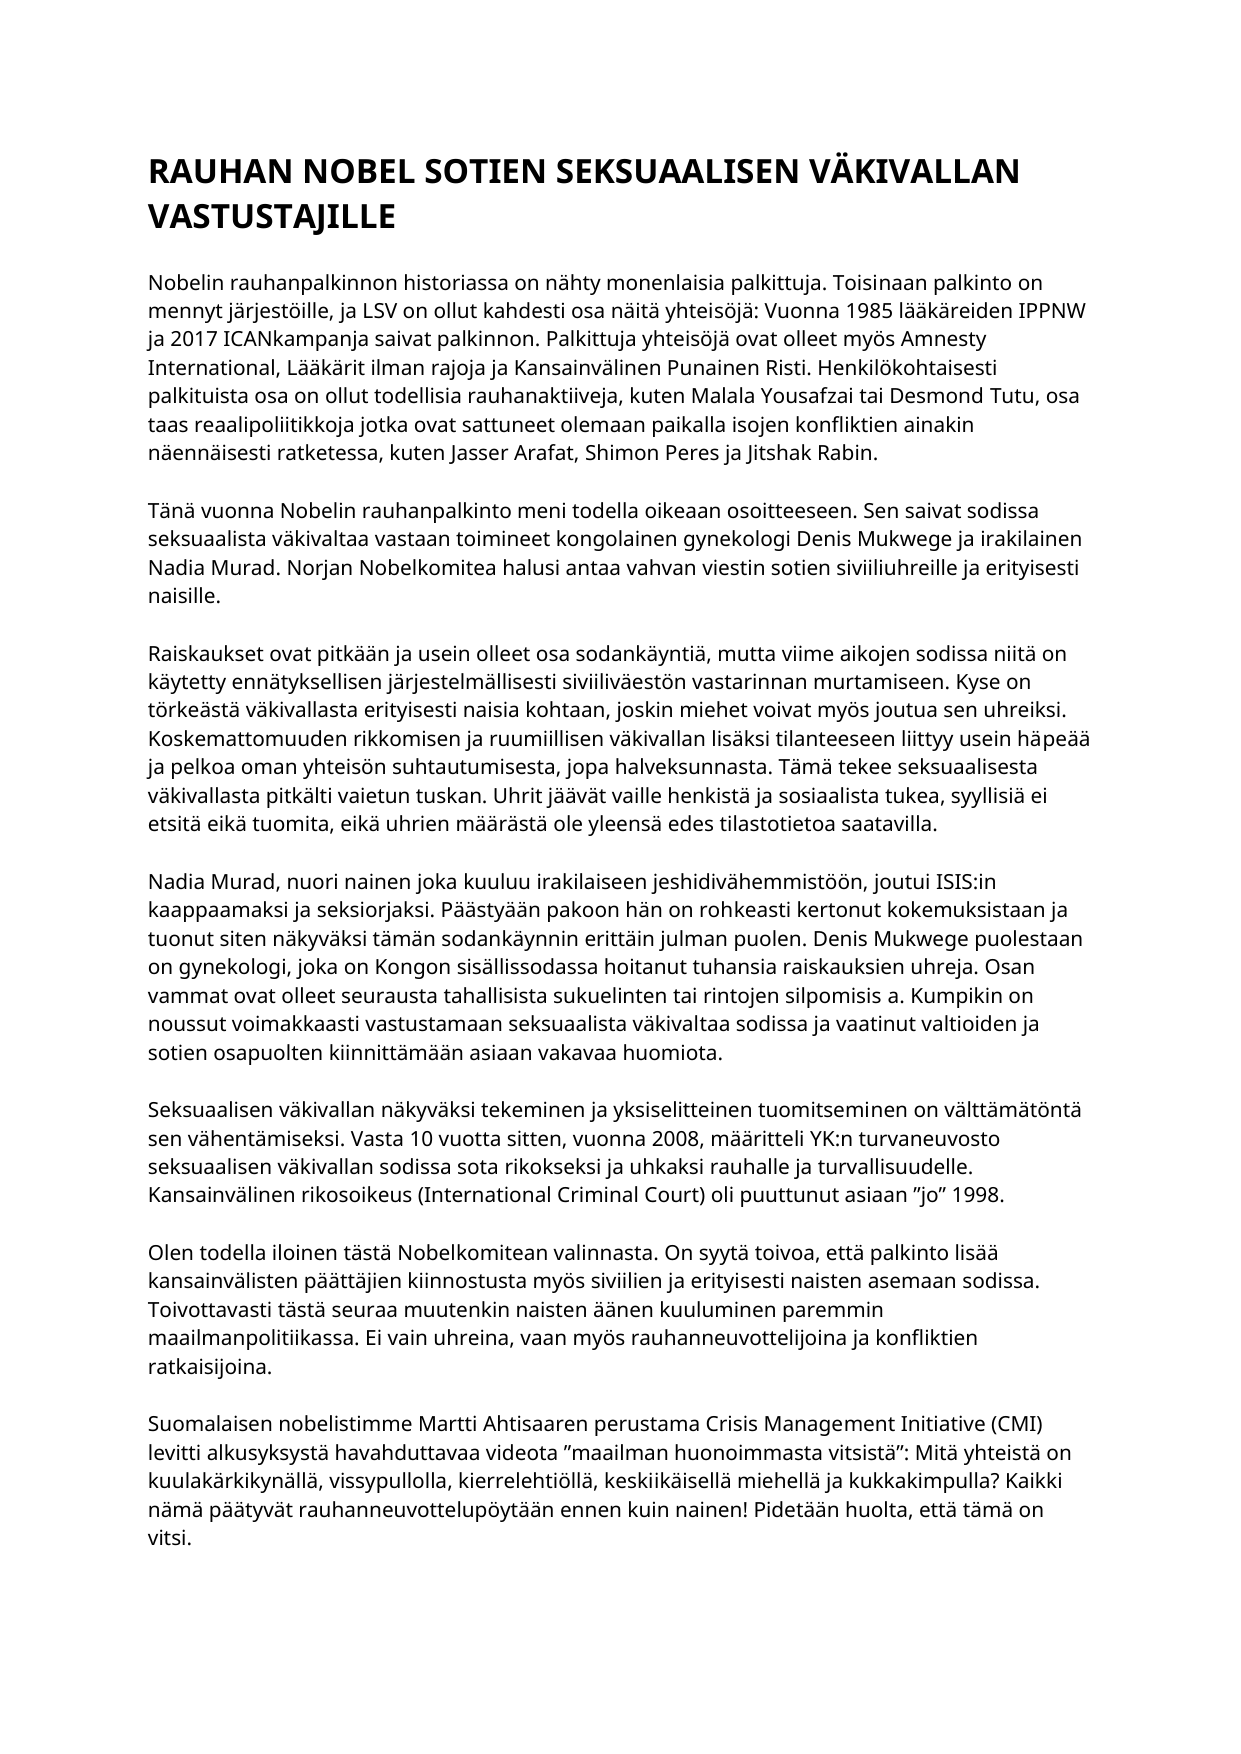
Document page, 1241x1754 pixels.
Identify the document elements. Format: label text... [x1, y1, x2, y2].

text Suomalaisen nobelistimme Martti Ahtisaaren perustama Crisis Management Initiative (CMI) levitti alkusyksystä havahduttavaa videota ”maailman huonoimmasta vitsistä”: Mitä yhteistä on kuulakärkikynällä, vissypullolla, kierrelehtiöllä, keskiikäisellä miehellä ja kukkakimpulla? Kaikki nämä päätyvät rauhanneuvottelupöytään ennen kuin nainen! Pidetään huolta, että tämä on vitsi. [148, 1409, 1093, 1552]
text Nobelin rauhanpalkinnon historiassa on nähty monenlaisia palkittuja. Toisinaan palkinto on mennyt järjestöille, ja LSV on ollut kahdesti osa näitä yhteisöjä: Vuonna 1985 lääkäreiden IPPNW ja 2017 ICANkampanja saivat palkinnon. Palkittuja yhteisöjä ovat olleet myös Amnesty International, Lääkärit ilman rajoja ja Kansainvälinen Punainen Risti. Henkilökohtaisesti palkituista osa on ollut todellisia rauhanaktiiveja, kuten Malala Yousafzai tai Desmond Tutu, osa taas reaalipoliitikkoja jotka ovat sattuneet olemaan paikalla isojen konfliktien ainakin näennäisesti ratketessa, kuten Jasser Arafat, Shimon Peres ja Jitshak Rabin. [148, 268, 1093, 467]
text Olen todella iloinen tästä Nobelkomitean valinnasta. On syytä toivoa, että palkinto lisää kansainvälisten päättäjien kiinnostusta myös siviilien ja erityisesti naisten asemaan sodissa. Toivottavasti tästä seuraa muutenkin naisten äänen kuuluminen paremmin maailmanpolitiikassa. Ei vain uhreina, vaan myös rauhanneuvottelijoina ja konfliktien ratkaisijoina. [148, 1238, 1093, 1380]
text Nadia Murad, nuori nainen joka kuuluu irakilaiseen jeshidivähemmistöön, joutui ISIS:in kaappaamaksi ja seksiorjaksi. Päästyään pakoon hän on rohkeasti kertonut kokemuksistaan ja tuonut siten näkyväksi tämän sodankäynnin erittäin julman puolen. Denis Mukwege puolestaan on gynekologi, joka on Kongon sisällissodassa hoitanut tuhansia raiskauksien uhreja. Osan vammat ovat olleet seurausta tahallisista sukuelinten tai rintojen silpomisis a. Kumpikin on noussut voimakkaasti vastustamaan seksuaalista väkivaltaa sodissa ja vaatinut valtioiden ja sotien osapuolten kiinnittämään asiaan vakavaa huomiota. [148, 867, 1093, 1066]
text Seksuaalisen väkivallan näkyväksi tekeminen ja yksiselitteinen tuomitseminen on välttämätöntä sen vähentämiseksi. Vasta 10 vuotta sitten, vuonna 2008, määritteli YK:n turvaneuvosto seksuaalisen väkivallan sodissa sota rikokseksi ja uhkaksi rauhalle ja turvallisuudelle. Kansainvälinen rikosoikeus (International Criminal Court) oli puuttunut asiaan ”jo” 1998. [148, 1095, 1093, 1209]
text Tänä vuonna Nobelin rauhanpalkinto meni todella oikeaan osoitteeseen. Sen saivat sodissa seksuaalista väkivaltaa vastaan toimineet kongolainen gynekologi Denis Mukwege ja irakilainen Nadia Murad. Norjan Nobelkomitea halusi antaa vahvan viestin sotien siviiliuhreille ja erityisesti naisille. [148, 496, 1093, 609]
text RAUHAN NOBEL SOTIEN SEKSUAALISEN VÄKIVALLAN VASTUSTAJILLE [148, 148, 1093, 238]
text Raiskaukset ovat pitkään ja usein olleet osa sodankäyntiä, mutta viime aikojen sodissa niitä on käytetty ennätyksellisen järjestelmällisesti siviiliväestön vastarinnan murtamiseen. Kyse on törkeästä väkivallasta erityisesti naisia kohtaan, joskin miehet voivat myös joutua sen uhreiksi. Koskemattomuuden rikkomisen ja ruumiillisen väkivallan lisäksi tilanteeseen liittyy usein häpeää ja pelkoa oman yhteisön suhtautumisesta, jopa halveksunnasta. Tämä tekee seksuaalisesta väkivallasta pitkälti vaietun tuskan. Uhrit jäävät vaille henkistä ja sosiaalista tukea, syyllisiä ei etsitä eikä tuomita, eikä uhrien määrästä ole yleensä edes tilastotietoa saatavilla. [148, 639, 1093, 838]
